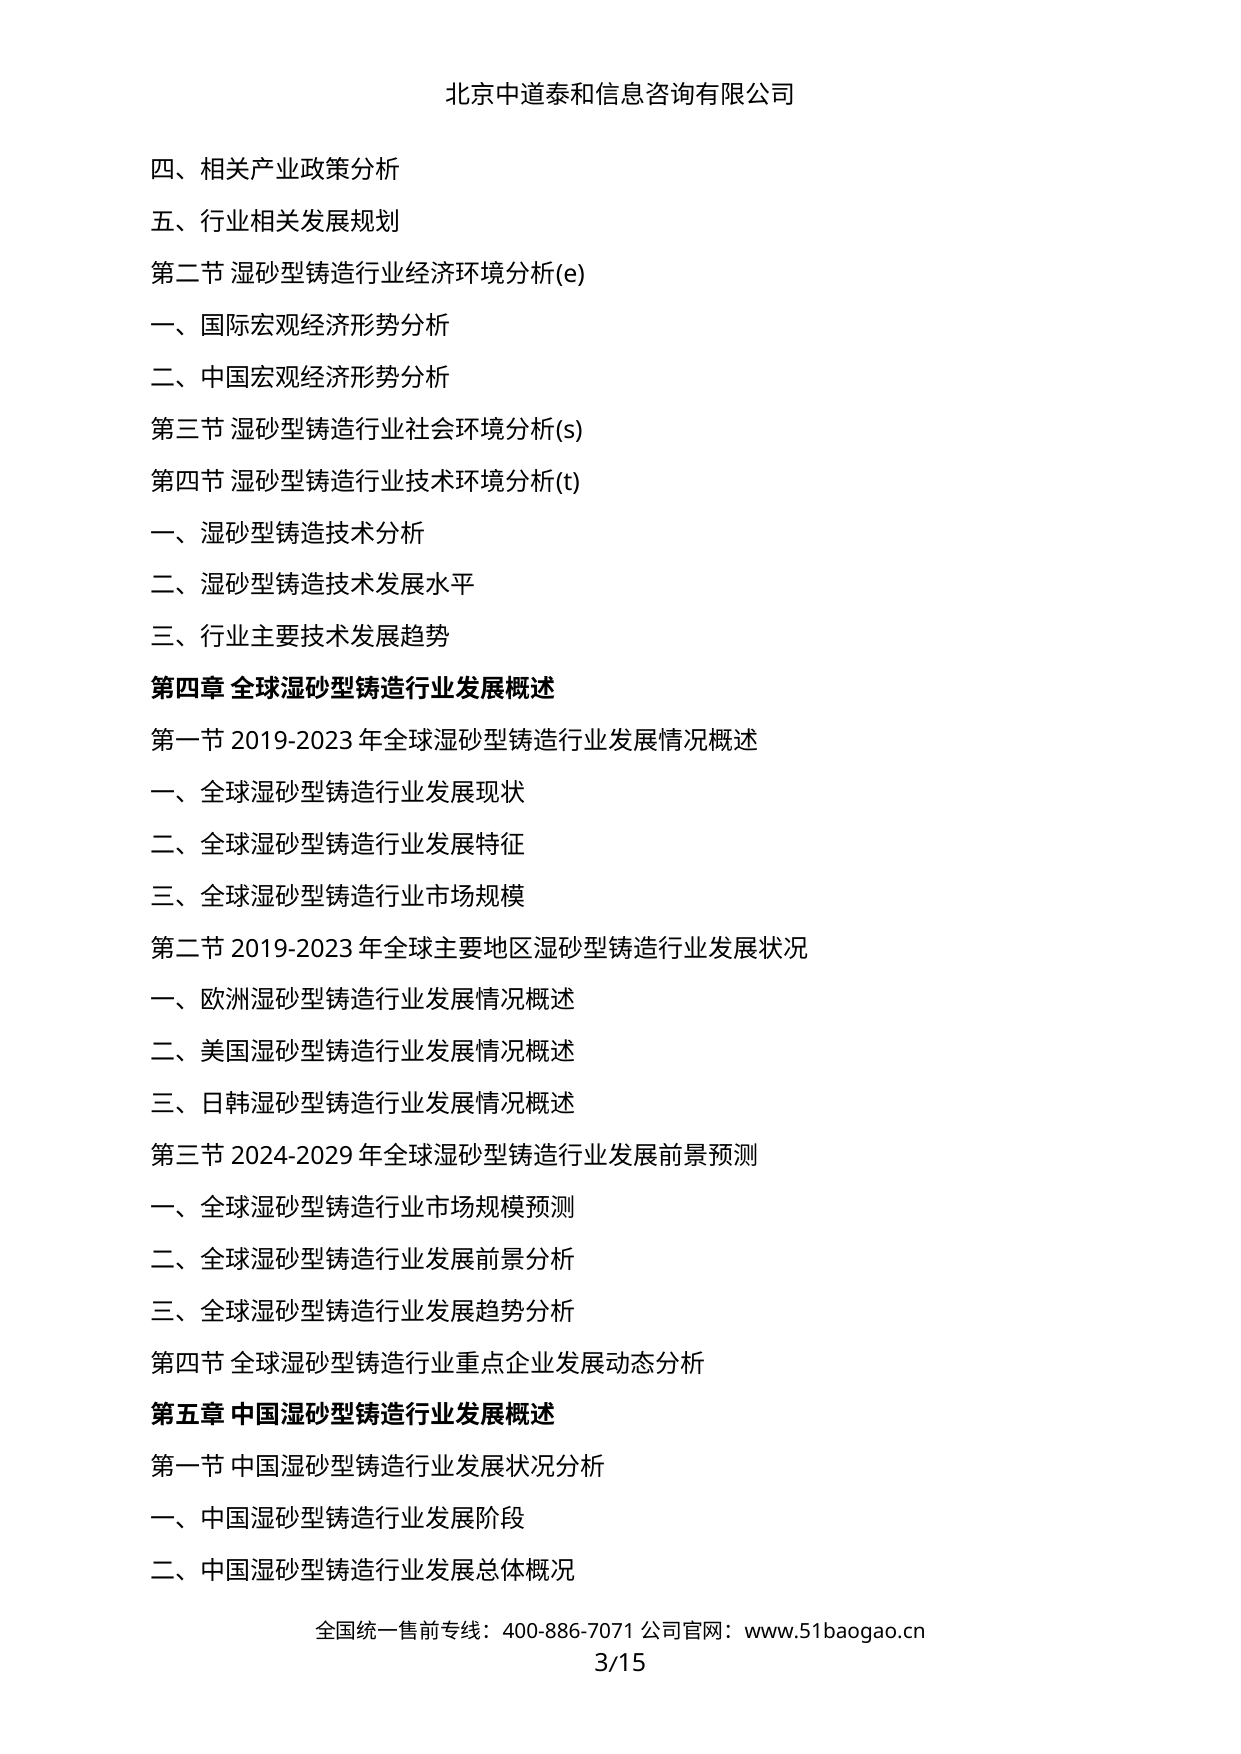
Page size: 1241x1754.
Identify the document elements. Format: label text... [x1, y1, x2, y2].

text 二、全球湿砂型铸造行业发展特征 [150, 824, 1090, 861]
text 二、美国湿砂型铸造行业发展情况概述 [150, 1032, 1090, 1068]
text 第二节 2019-2023年全球主要地区湿砂型铸造行业发展状况 [150, 928, 1090, 964]
text 第三节 湿砂型铸造行业社会环境分析(s) [150, 409, 1090, 446]
text 三、全球湿砂型铸造行业发展趋势分析 [150, 1291, 1090, 1327]
text 一、欧洲湿砂型铸造行业发展情况概述 [150, 980, 1090, 1016]
text 二、中国宏观经济形势分析 [150, 357, 1090, 394]
text 三、行业主要技术发展趋势 [150, 617, 1090, 653]
text 一、中国湿砂型铸造行业发展阶段 [150, 1499, 1090, 1535]
text 一、全球湿砂型铸造行业市场规模预测 [150, 1187, 1090, 1224]
text 一、全球湿砂型铸造行业发展现状 [150, 772, 1090, 809]
text 二、湿砂型铸造技术发展水平 [150, 565, 1090, 601]
text 第三节 2024-2029年全球湿砂型铸造行业发展前景预测 [150, 1136, 1090, 1172]
text 五、行业相关发展规划 [150, 202, 1090, 238]
text 第四节 湿砂型铸造行业技术环境分析(t) [150, 461, 1090, 497]
text 二、中国湿砂型铸造行业发展总体概况 [150, 1551, 1090, 1587]
text 第四章 全球湿砂型铸造行业发展概述 [150, 669, 1090, 705]
text 一、湿砂型铸造技术分析 [150, 513, 1090, 549]
text 第四节 全球湿砂型铸造行业重点企业发展动态分析 [150, 1343, 1090, 1379]
text 三、全球湿砂型铸造行业市场规模 [150, 876, 1090, 912]
text 四、相关产业政策分析 [150, 150, 1090, 186]
text 三、日韩湿砂型铸造行业发展情况概述 [150, 1084, 1090, 1120]
text 第一节 中国湿砂型铸造行业发展状况分析 [150, 1447, 1090, 1483]
text 第二节 湿砂型铸造行业经济环境分析(e) [150, 254, 1090, 290]
text 一、国际宏观经济形势分析 [150, 306, 1090, 342]
text 二、全球湿砂型铸造行业发展前景分析 [150, 1239, 1090, 1276]
text 第五章 中国湿砂型铸造行业发展概述 [150, 1395, 1090, 1431]
text 第一节 2019-2023年全球湿砂型铸造行业发展情况概述 [150, 721, 1090, 757]
